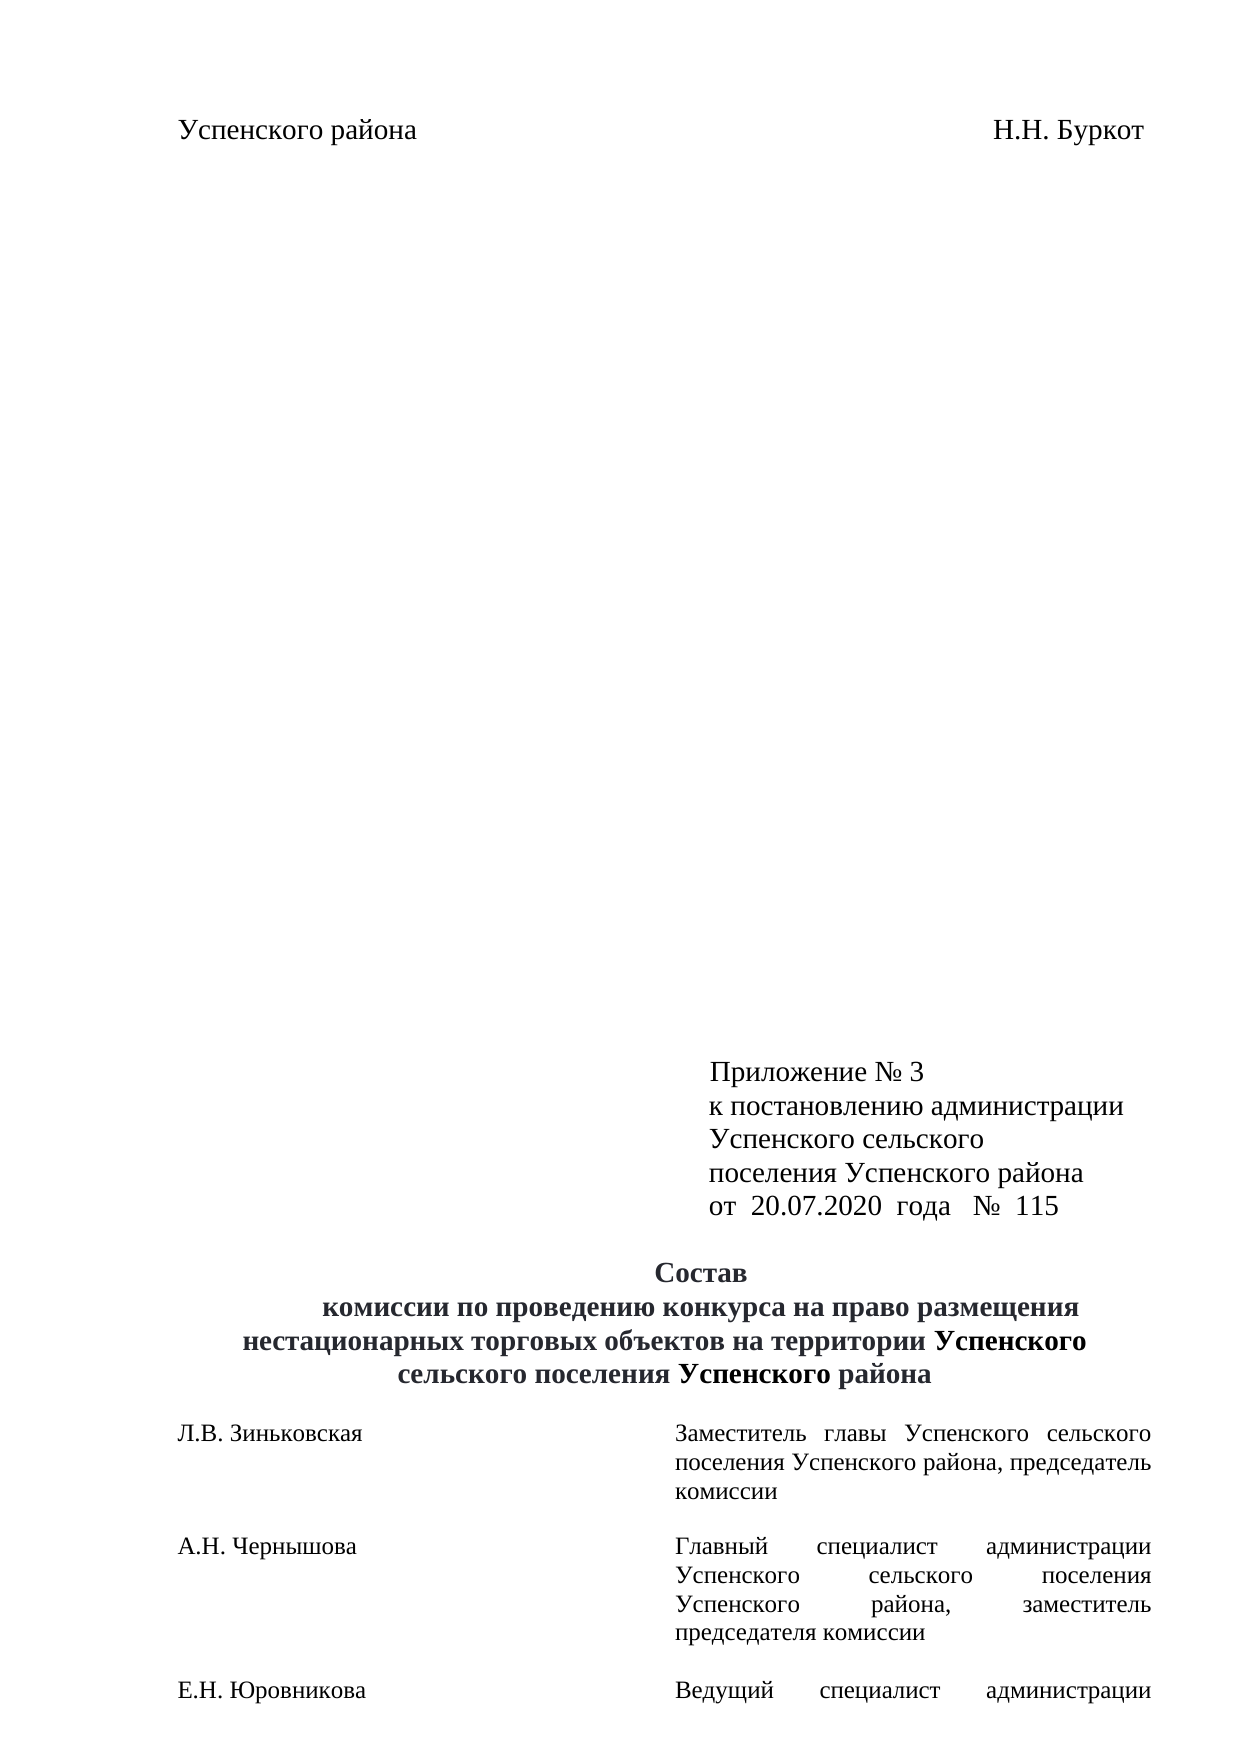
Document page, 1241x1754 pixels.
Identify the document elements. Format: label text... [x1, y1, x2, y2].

table_cell А.Н. Чернышова [166, 1531, 663, 1675]
table_cell Главный специалист администрации Успенского сельского поселения Успенского района, заместитель председателя комиссии [664, 1531, 1163, 1675]
text к постановлению администрации [709, 1088, 1152, 1121]
table_cell Е.Н. Юровникова [166, 1675, 663, 1709]
table_header Л.В. Зиньковская [166, 1419, 663, 1531]
text комиссии по проведению конкурса на право размещения нестационарных торговых объектов на территории Успенского сельского поселения Успенского района [177, 1289, 1152, 1390]
text Успенского района Н.Н. Буркот [177, 112, 1152, 145]
text Приложение № 3 [177, 1054, 1152, 1088]
table_header Заместитель главы Успенского сельского поселения Успенского района, председатель комиссии [664, 1419, 1163, 1531]
text от 20.07.2020 года № 115 [709, 1188, 1152, 1222]
text Успенского сельского [709, 1121, 1152, 1155]
text Состав [177, 1256, 1152, 1289]
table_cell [664, 1675, 1163, 1709]
text поселения Успенского района [709, 1155, 1152, 1188]
